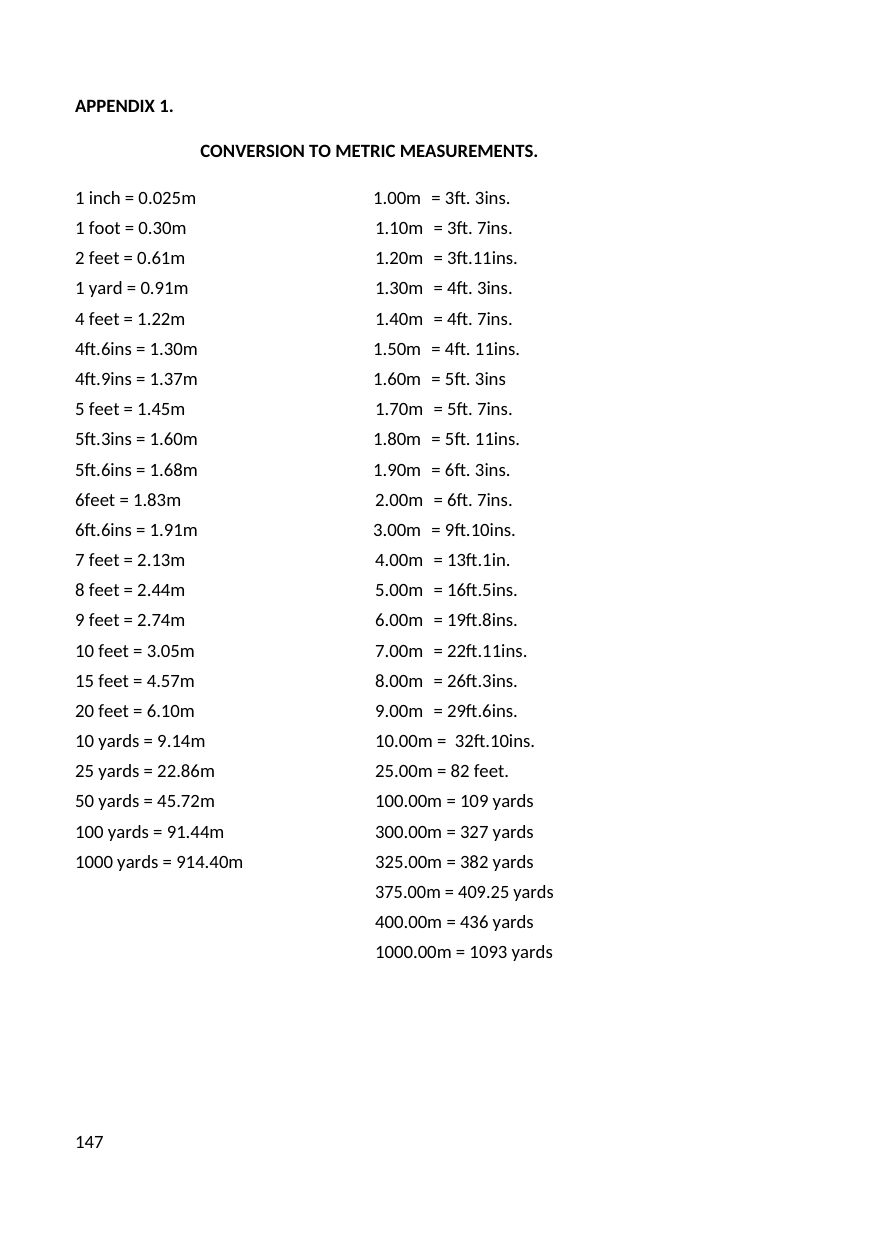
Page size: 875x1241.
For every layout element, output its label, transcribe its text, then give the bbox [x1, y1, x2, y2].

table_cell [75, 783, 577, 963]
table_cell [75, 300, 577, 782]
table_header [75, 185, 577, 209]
text APPENDIX 1. [75, 95, 664, 116]
text 147 [75, 1130, 664, 1153]
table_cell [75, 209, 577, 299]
text CONVERSION TO METRIC MEASUREMENTS. [75, 139, 664, 162]
